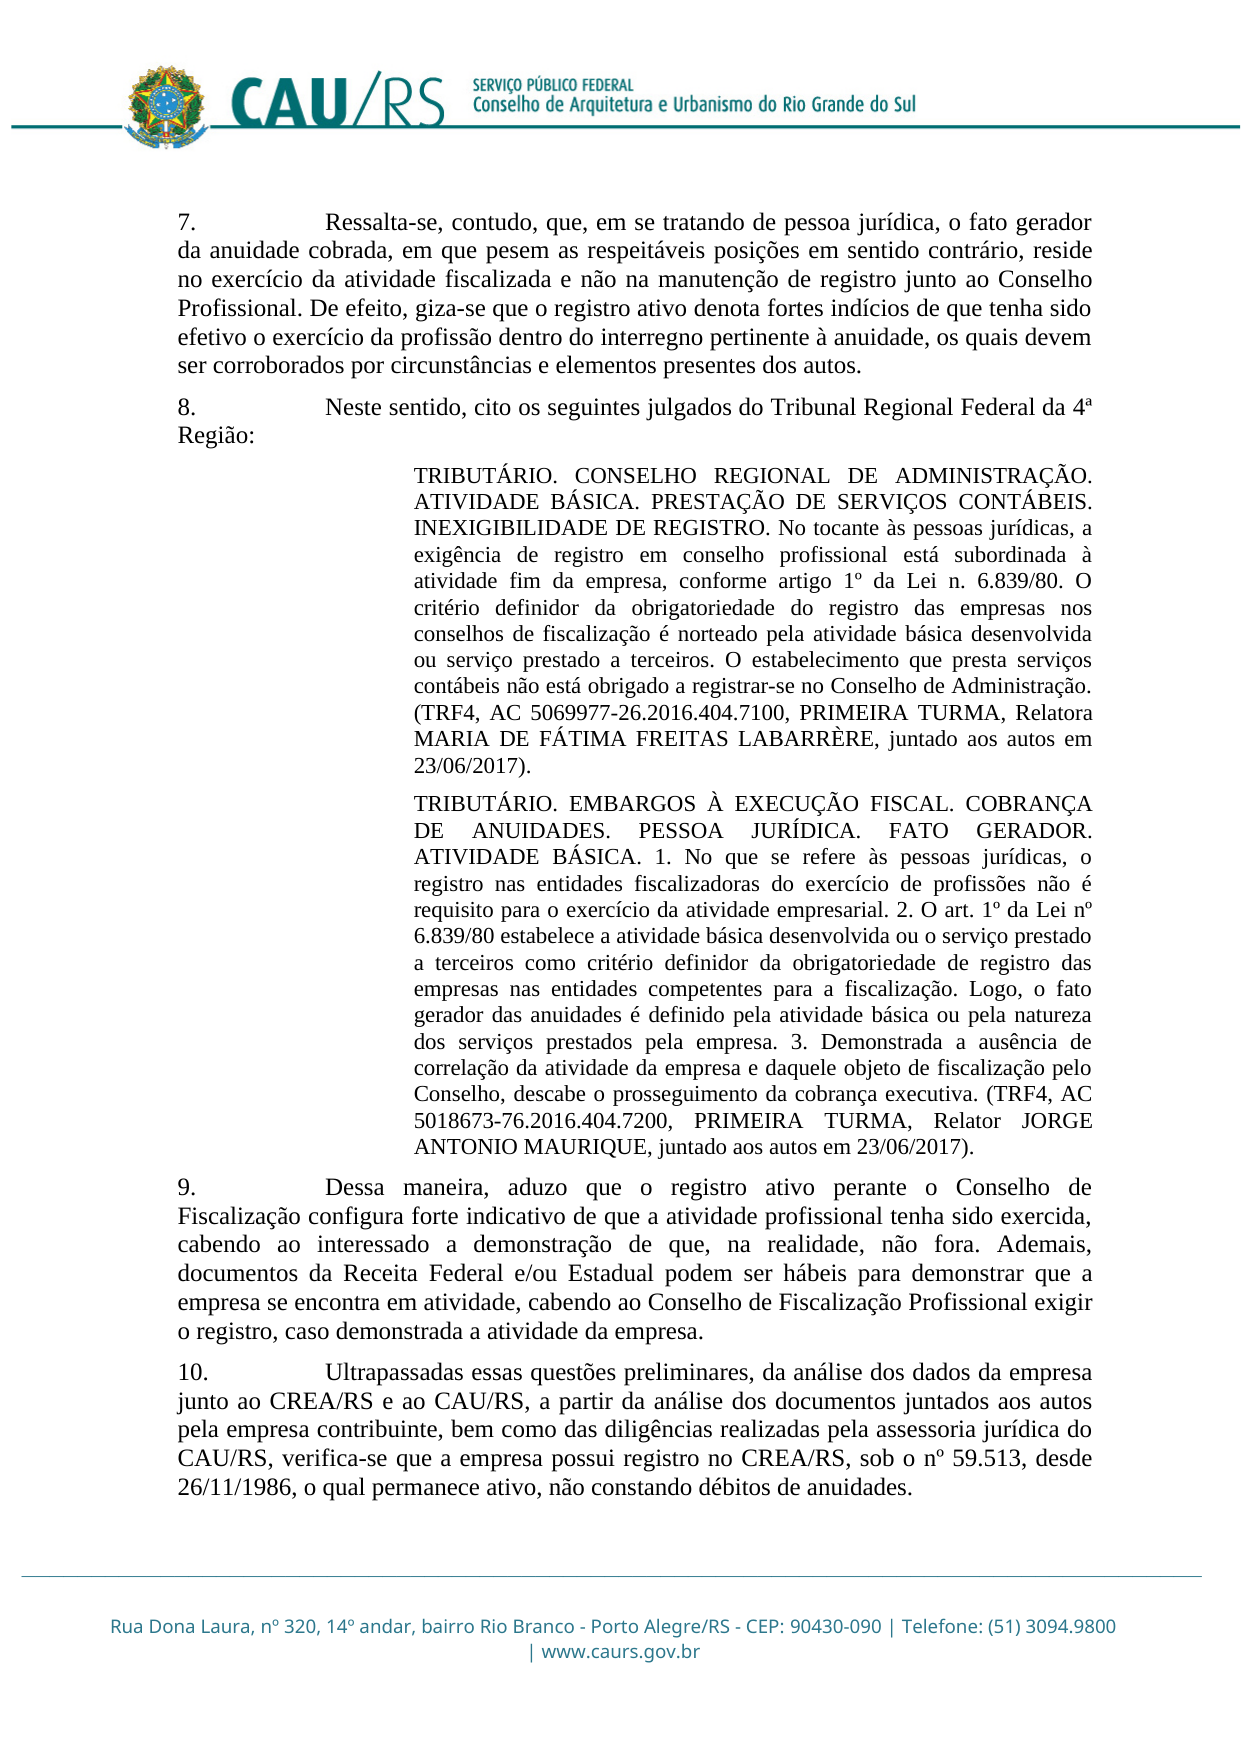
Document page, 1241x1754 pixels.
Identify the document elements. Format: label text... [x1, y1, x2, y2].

text TRIBUTÁRIO. CONSELHO REGIONAL DE ADMINISTRAÇÃO. ATIVIDADE BÁSICA. PRESTAÇÃO DE SERVIÇOS CONTÁBEIS. INEXIGIBILIDADE DE REGISTRO. No tocante às pessoas jurídicas, a exigência de registro em conselho profissional está subordinada à atividade fim da empresa, conforme artigo 1º da Lei n. 6.839/80. O critério definidor da obrigatoriedade do registro das empresas nos conselhos de fiscalização é norteado pela atividade básica desenvolvida ou serviço prestado a terceiros. O estabelecimento que presta serviços contábeis não está obrigado a registrar-se no Conselho de Administração. (TRF4, AC 5069977-26.2016.404.7100, PRIMEIRA TURMA, Relatora MARIA DE FÁTIMA FREITAS LABARRÈRE, juntado aos autos em 23/06/2017). [413, 462, 1093, 778]
list Ressalta-se, contudo, que, em se tratando de pessoa jurídica, o fato gerador da anuidade cobrada, em que pesem as respeitáveis posições em sentido contrário, reside no exercício da atividade fiscalizada e não na manutenção de registro junto ao Conselho Profissional. De efeito, giza-se que o registro ativo denota fortes indícios de que tenha sido efetivo o exercício da profissão dentro do interregno pertinente à anuidade, os quais devem ser corroborados por circunstâncias e elementos presentes dos autos. [177, 207, 1093, 379]
list Neste sentido, cito os seguintes julgados do Tribunal Regional Federal da 4ª Região: [177, 392, 1093, 449]
list Dessa maneira, aduzo que o registro ativo perante o Conselho de Fiscalização configura forte indicativo de que a atividade profissional tenha sido exercida, cabendo ao interessado a demonstração de que, na realidade, não fora. Ademais, documentos da Receita Federal e/ou Estadual podem ser hábeis para demonstrar que a empresa se encontra em atividade, cabendo ao Conselho de Fiscalização Profissional exigir o registro, caso demonstrada a atividade da empresa. [177, 1172, 1093, 1344]
picture [11, 0, 1241, 160]
list Ultrapassadas essas questões preliminares, da análise dos dados da empresa junto ao CREA/RS e ao CAU/RS, a partir da análise dos documentos juntados aos autos pela empresa contribuinte, bem como das diligências realizadas pela assessoria jurídica do CAU/RS, verifica-se que a empresa possui registro no CREA/RS, sob o nº 59.513, desde 26/11/1986, o qual permanece ativo, não constando débitos de anuidades. [177, 1357, 1093, 1501]
text TRIBUTÁRIO. EMBARGOS À EXECUÇÃO FISCAL. COBRANÇA DE ANUIDADES. PESSOA JURÍDICA. FATO GERADOR. ATIVIDADE BÁSICA. 1. No que se refere às pessoas jurídicas, o registro nas entidades fiscalizadoras do exercício de profissões não é requisito para o exercício da atividade empresarial. 2. O art. 1º da Lei nº 6.839/80 estabelece a atividade básica desenvolvida ou o serviço prestado a terceiros como critério definidor da obrigatoriedade de registro das empresas nas entidades competentes para a fiscalização. Logo, o fato gerador das anuidades é definido pela atividade básica ou pela natureza dos serviços prestados pela empresa. 3. Demonstrada a ausência de correlação da atividade da empresa e daquele objeto de fiscalização pelo Conselho, descabe o prosseguimento da cobrança executiva. (TRF4, AC 5018673-76.2016.404.7200, PRIMEIRA TURMA, Relator JORGE ANTONIO MAURIQUE, juntado aos autos em 23/06/2017). [413, 791, 1093, 1159]
